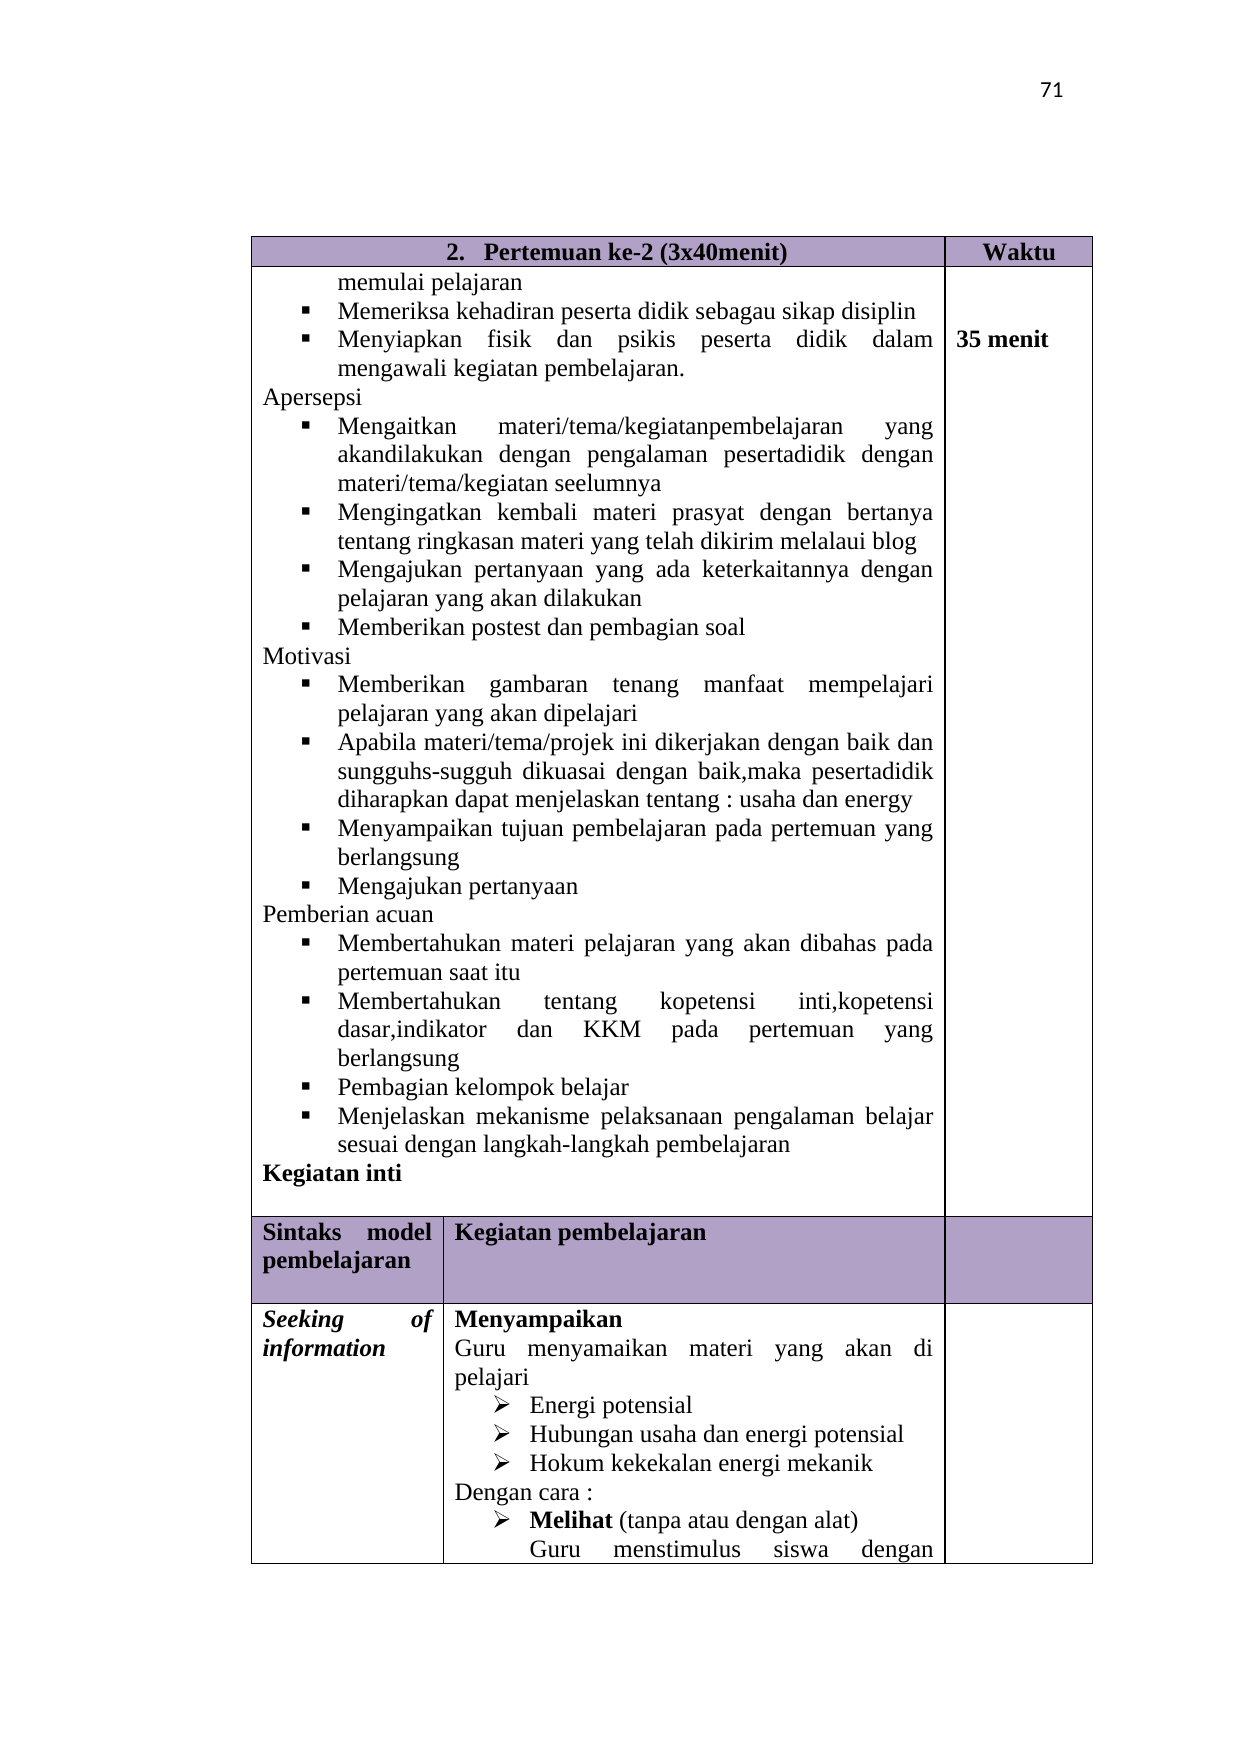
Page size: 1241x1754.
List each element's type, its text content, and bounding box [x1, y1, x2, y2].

table_header Waktu [946, 237, 1092, 266]
table_cell Kegiatan pembelajaran [444, 1217, 944, 1303]
table_cell Seeking of information [252, 1304, 443, 1563]
table_header Pertemuan ke-2 (3x40menit) [252, 237, 944, 266]
table_cell [946, 1304, 1092, 1563]
table_cell 35 menit [946, 267, 1092, 1216]
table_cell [444, 1304, 944, 1563]
table_cell [946, 1217, 1092, 1303]
table_cell Sintaks model pembelajaran [252, 1217, 443, 1303]
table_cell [252, 267, 944, 1216]
